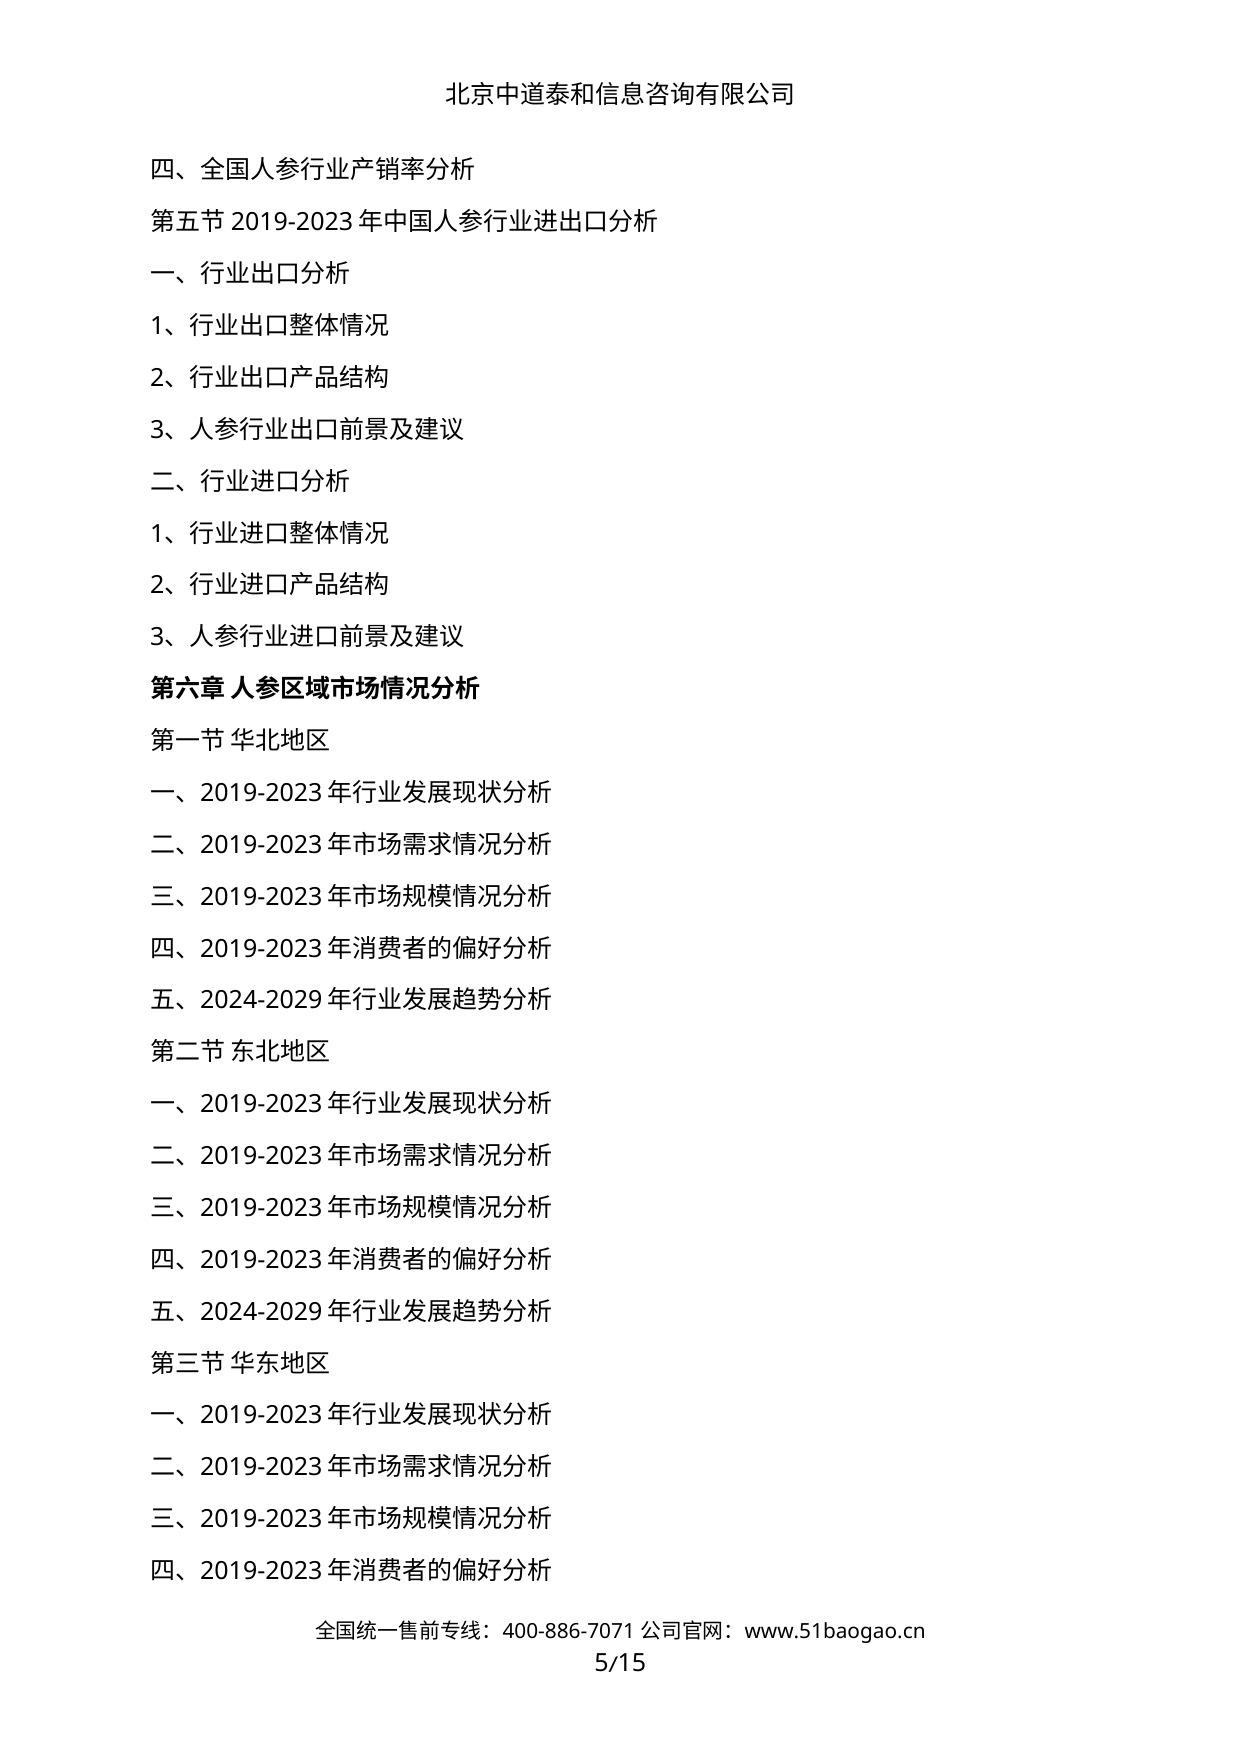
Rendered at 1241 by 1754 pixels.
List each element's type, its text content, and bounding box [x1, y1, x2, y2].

text 第二节 东北地区 [150, 1032, 1090, 1068]
text 1、行业进口整体情况 [150, 513, 1090, 549]
text 四、2019-2023年消费者的偏好分析 [150, 1239, 1090, 1276]
text 3、人参行业出口前景及建议 [150, 409, 1090, 446]
text 一、行业出口分析 [150, 254, 1090, 290]
text 2、行业进口产品结构 [150, 565, 1090, 601]
text 三、2019-2023年市场规模情况分析 [150, 876, 1090, 912]
text 2、行业出口产品结构 [150, 357, 1090, 394]
text 二、2019-2023年市场需求情况分析 [150, 1447, 1090, 1483]
text 四、全国人参行业产销率分析 [150, 150, 1090, 186]
text 五、2024-2029年行业发展趋势分析 [150, 1291, 1090, 1327]
text 三、2019-2023年市场规模情况分析 [150, 1499, 1090, 1535]
text 四、2019-2023年消费者的偏好分析 [150, 928, 1090, 964]
text 二、2019-2023年市场需求情况分析 [150, 1136, 1090, 1172]
text 一、2019-2023年行业发展现状分析 [150, 1395, 1090, 1431]
text 四、2019-2023年消费者的偏好分析 [150, 1551, 1090, 1587]
text 一、2019-2023年行业发展现状分析 [150, 1084, 1090, 1120]
text 五、2024-2029年行业发展趋势分析 [150, 980, 1090, 1016]
text 三、2019-2023年市场规模情况分析 [150, 1187, 1090, 1224]
text 一、2019-2023年行业发展现状分析 [150, 772, 1090, 809]
text 第三节 华东地区 [150, 1343, 1090, 1379]
text 第六章 人参区域市场情况分析 [150, 669, 1090, 705]
text 1、行业出口整体情况 [150, 306, 1090, 342]
text 二、2019-2023年市场需求情况分析 [150, 824, 1090, 861]
text 第一节 华北地区 [150, 721, 1090, 757]
text 3、人参行业进口前景及建议 [150, 617, 1090, 653]
text 二、行业进口分析 [150, 461, 1090, 497]
text 第五节 2019-2023年中国人参行业进出口分析 [150, 202, 1090, 238]
